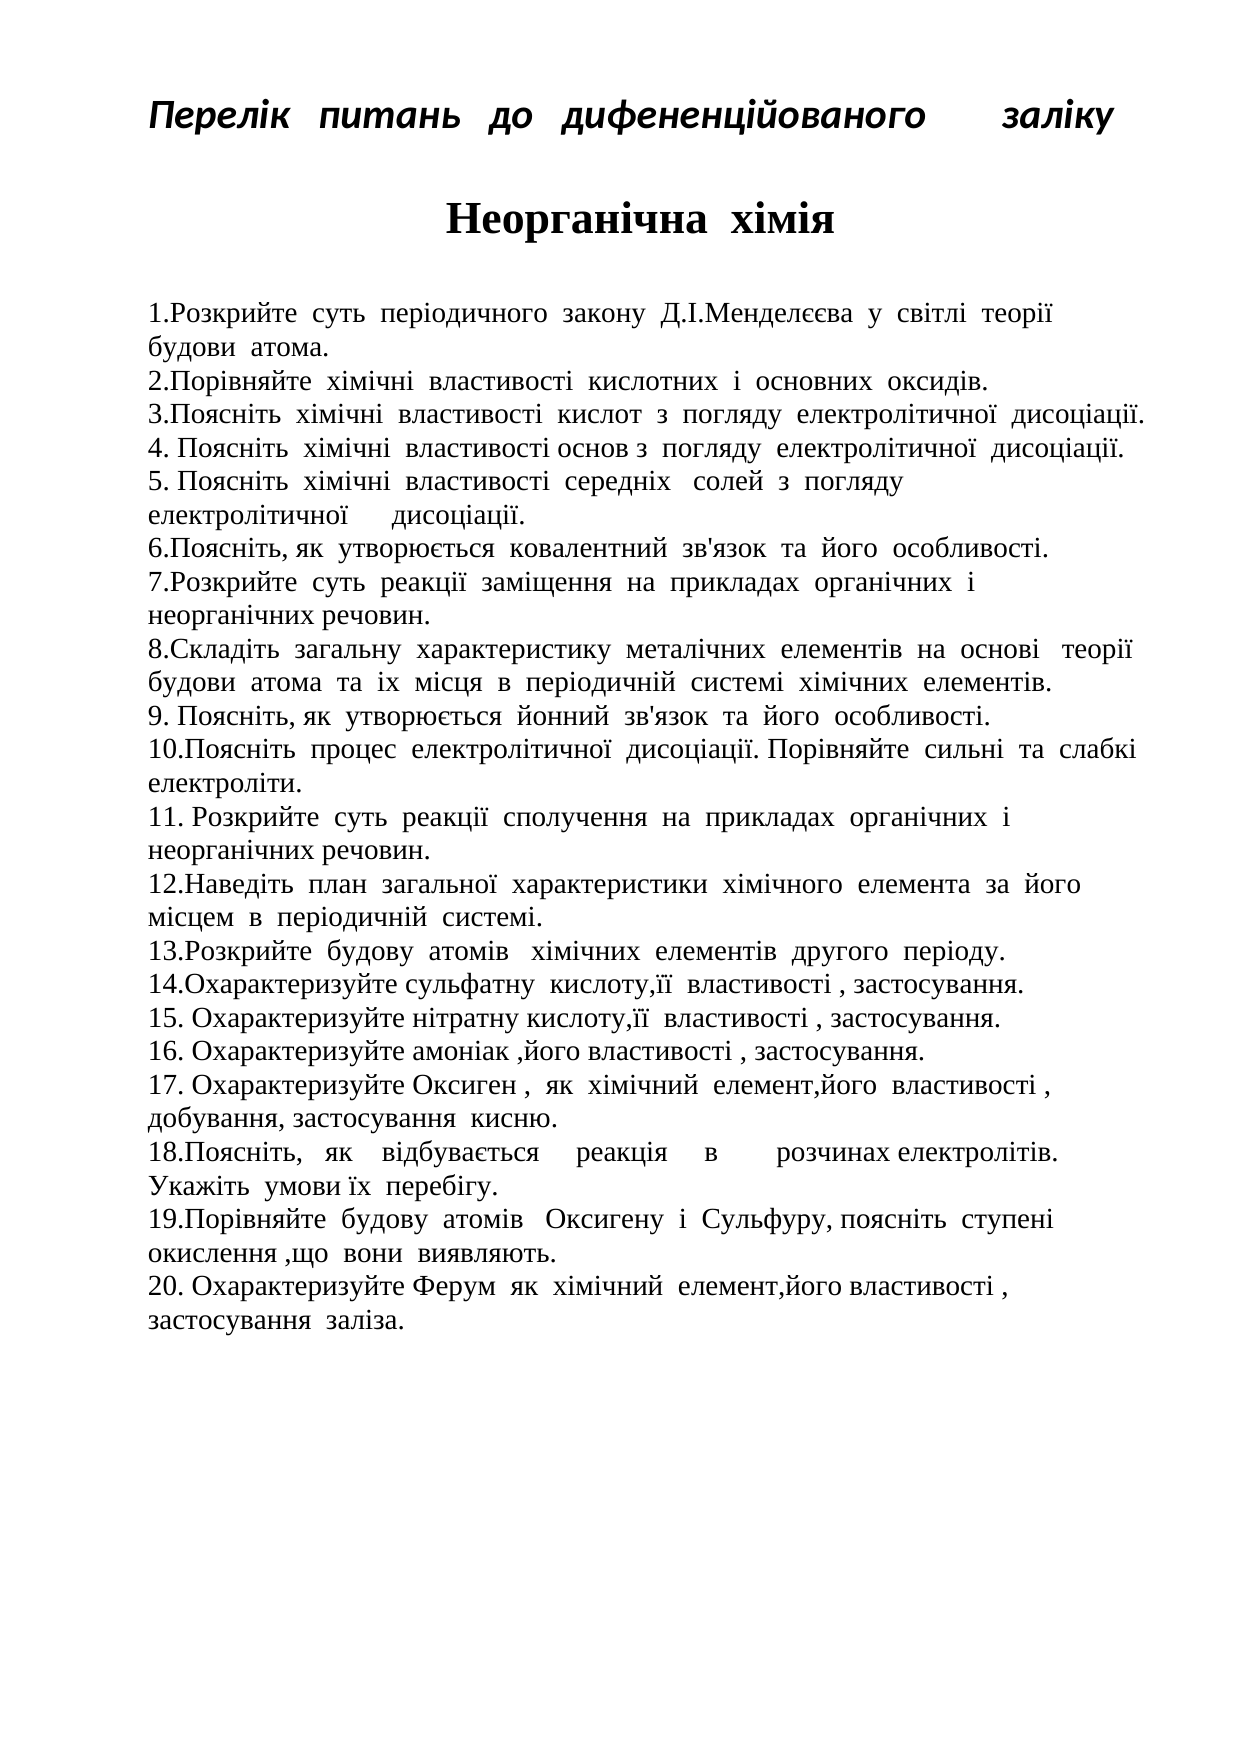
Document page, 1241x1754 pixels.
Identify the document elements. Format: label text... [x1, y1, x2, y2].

text 6.Поясніть, як утворюється ковалентний зв'язок та його особливості. [148, 530, 1152, 564]
text 17. Охарактеризуйте Оксиген , як хімічний елемент,його властивості , добування, застосування кисню. [148, 1067, 1152, 1134]
text 9. Поясніть, як утворюється йонний зв'язок та його особливості. [148, 698, 1152, 732]
text 19.Порівняйте будову атомів Оксигену і Сульфуру, поясніть ступені окислення ,що вони виявляють. [148, 1201, 1152, 1268]
text 1.Розкрийте суть періодичного закону Д.І.Менделєєва у світлі теорії будови атома. [148, 296, 1152, 363]
text 18.Поясніть, як відбувається реакція в розчинах електролітів. Укажіть умови їх перебігу. [148, 1134, 1152, 1201]
text 15. Охарактеризуйте нітратну кислоту,її властивості , застосування. [148, 1000, 1152, 1033]
text 16. Охарактеризуйте амоніак ,його властивості , застосування. [148, 1033, 1152, 1067]
text Перелік питань до дифененційованого заліку [148, 88, 1152, 139]
text 20. Охарактеризуйте Ферум як хімічний елемент,його властивості , застосування заліза. [148, 1268, 1152, 1335]
text 4. Поясніть хімічні властивості основ з погляду електролітичної дисоціації. [148, 430, 1152, 463]
text 3.Поясніть хімічні властивості кислот з погляду електролітичної дисоціації. [148, 396, 1152, 430]
text 12.Наведіть план загальної характеристики хімічного елемента за його місцем в періодичній системі. [148, 866, 1152, 933]
text 7.Розкрийте суть реакції заміщення на прикладах органічних і неорганічних речовин. [148, 564, 1152, 631]
text 5. Поясніть хімічні властивості середніх солей з погляду електролітичної дисоціації. [148, 463, 1152, 530]
text 14.Охарактеризуйте сульфатну кислоту,її властивості , застосування. [148, 966, 1152, 1000]
text 13.Розкрийте будову атомів хімічних елементів другого періоду. [148, 933, 1152, 966]
text 10.Поясніть процес електролітичної дисоціації. Порівняйте сильні та слабкі електроліти. [148, 732, 1152, 799]
text 8.Складіть загальну характеристику металічних елементів на основі теорії будови атома та іх місця в періодичній системі хімічних елементів. [148, 631, 1152, 698]
text Неорганічна хімія [148, 190, 1152, 243]
text 11. Розкрийте суть реакції сполучення на прикладах органічних і неорганічних речовин. [148, 799, 1152, 866]
text 2.Порівняйте хімічні властивості кислотних і основних оксидів. [148, 363, 1152, 396]
